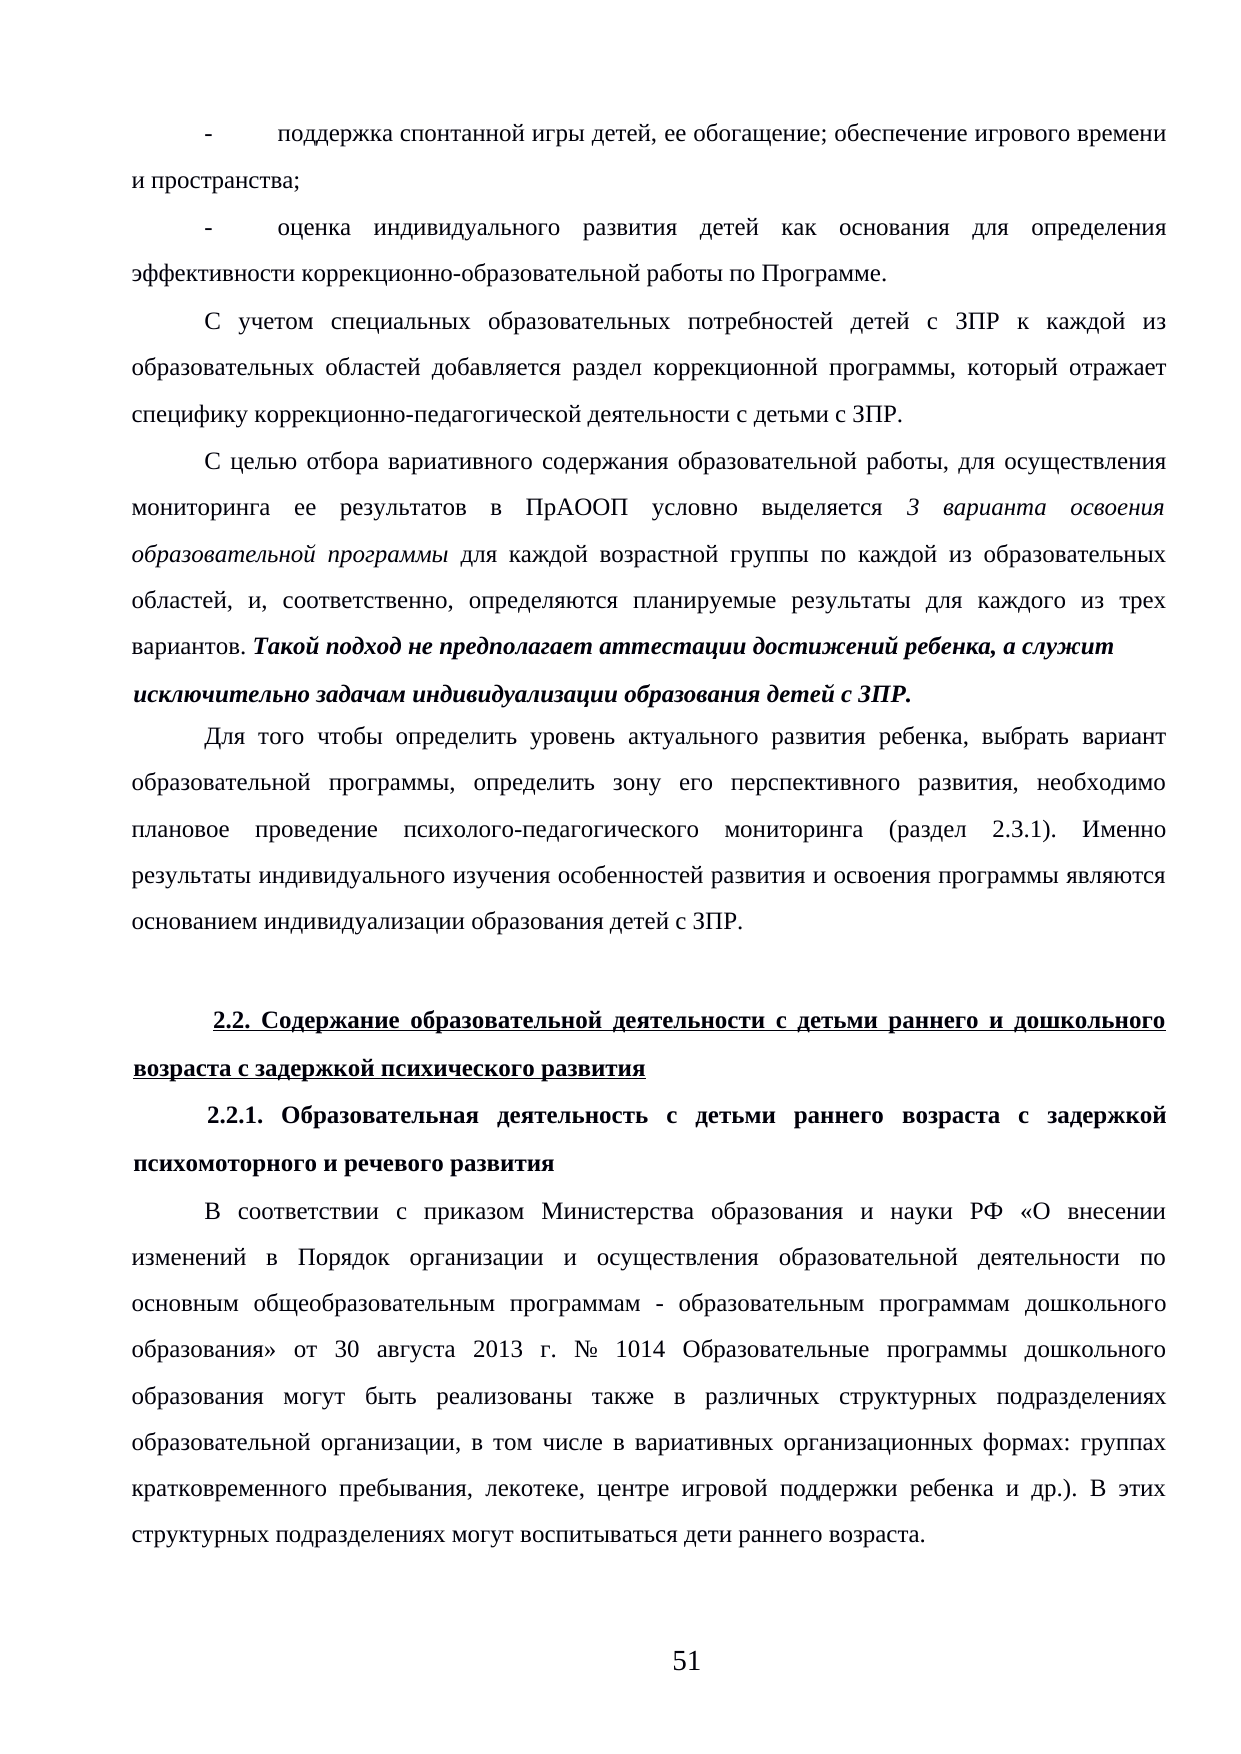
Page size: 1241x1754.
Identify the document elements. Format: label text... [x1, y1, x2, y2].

text Для того чтобы определить уровень актуального развития ребенка, выбрать вариант образовательной программы, определить зону его перспективного развития, необходимо плановое проведение психолого-педагогического мониторинга (раздел 2.3.1). Именно результаты индивидуального изучения особенностей развития и освоения программы являются основанием индивидуализации образования детей с ЗПР. [131, 721, 1167, 935]
text В соответствии с приказом Министерства образования и науки РФ «О внесении изменений в Порядок организации и осуществления образовательной деятельности по основным общеобразовательным программам - образовательным программам дошкольного образования» от 30 августа 2013 г. № 1014 Образовательные программы дошкольного образования могут быть реализованы также в различных структурных подразделениях образовательной организации, в том числе в вариативных организационных формах: группах кратковременного пребывания, лекотеке, центре игровой поддержки ребенка и др.). В этих структурных подразделениях могут воспитываться дети раннего возраста. [131, 1196, 1167, 1548]
text исключительно задачам индивидуализации образования детей с ЗПР. [133, 679, 1182, 708]
list оценка индивидуального развития детей как основания для определения эффективности коррекционно-образовательной работы по Программе. [131, 212, 1167, 287]
text 2.2.1. Образовательная деятельность с детьми раннего возраста с задержкой психомоторного и речевого развития [133, 1100, 1168, 1177]
text С целью отбора вариативного содержания образовательной работы, для осуществления мониторинга ее результатов в ПрАООП условно выделяется 3 варианта освоения образовательной программы для каждой возрастной группы по каждой из образовательных областей, и, соответственно, определяются планируемые результаты для каждого из трех вариантов. Такой подход не предполагает аттестации достижений ребенка, а служит [131, 446, 1167, 660]
subtitle 2.2. Содержание образовательной деятельности с детьми раннего и дошкольного возраста с задержкой психического развития [133, 1005, 1167, 1081]
list поддержка спонтанной игры детей, ее обогащение; обеспечение игрового времени и пространства; [131, 118, 1167, 193]
text С учетом специальных образовательных потребностей детей с ЗПР к каждой из образовательных областей добавляется раздел коррекционной программы, который отражает специфику коррекционно-педагогической деятельности с детьми с ЗПР. [131, 306, 1167, 427]
